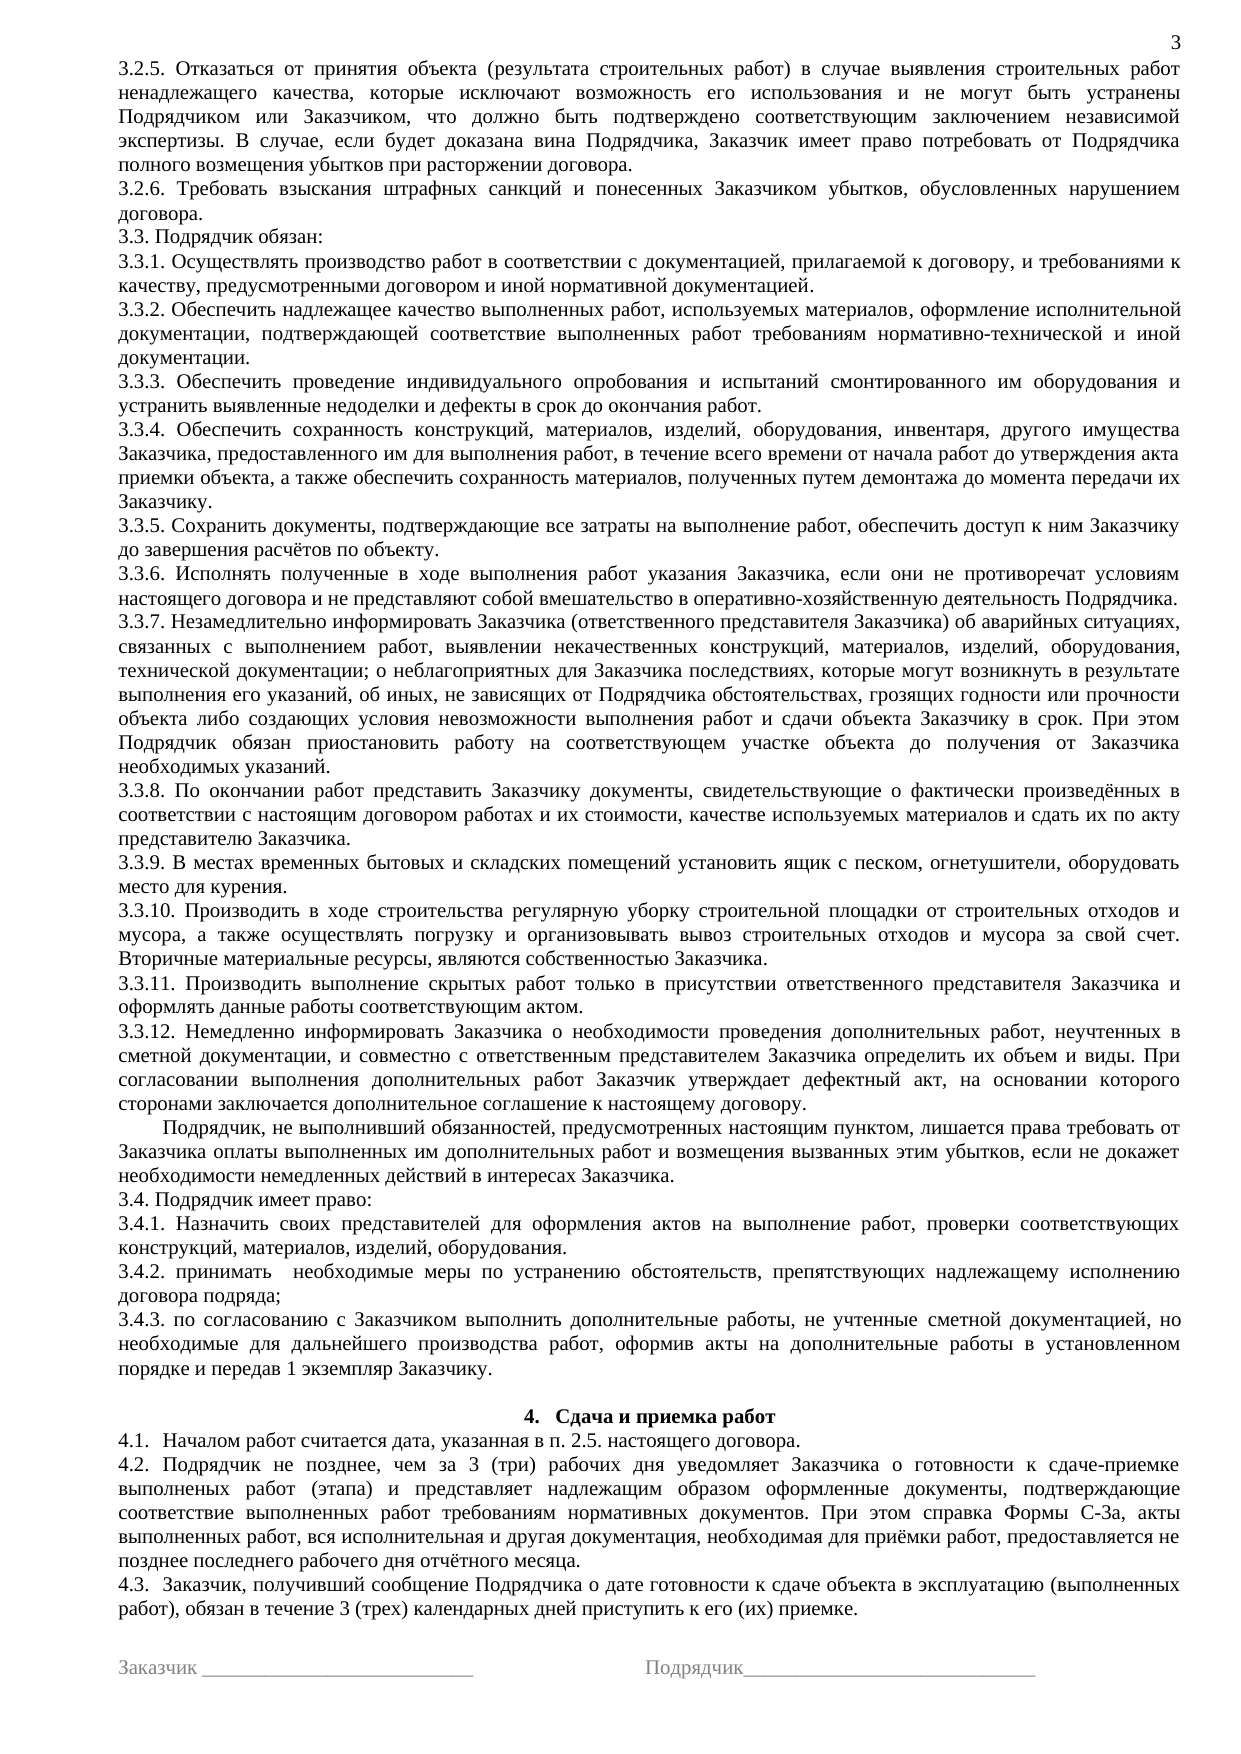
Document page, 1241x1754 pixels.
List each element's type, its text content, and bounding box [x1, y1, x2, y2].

text 3.3.9. В местах временных бытовых и складских помещений установить ящик с песком, огнетушители, оборудовать место для курения. [118, 850, 1181, 898]
list Началом работ считается дата, указанная в п. 2.5. настоящего договора. [118, 1428, 1181, 1452]
list Заказчик, получивший сообщение Подрядчика о дате готовности к сдаче объекта в эксплуатацию (выполненных работ), обязан в течение 3 (трех) календарных дней приступить к его (их) приемке. [118, 1572, 1181, 1620]
text Подрядчик, не выполнивший обязанностей, предусмотренных настоящим пунктом, лишается права требовать от Заказчика оплаты выполненных им дополнительных работ и возмещения вызванных этим убытков, если не докажет необходимости немедленных действий в интересах Заказчика. [118, 1115, 1181, 1187]
text 3.2.6. Требовать взыскания штрафных санкций и понесенных Заказчиком убытков, обусловленных нарушением договора. [118, 176, 1181, 224]
text 3.3.4. Обеспечить сохранность конструкций, материалов, изделий, оборудования, инвентаря, другого имущества Заказчика, предоставленного им для выполнения работ, в течение всего времени от начала работ до утверждения акта приемки объекта, а также обеспечить сохранность материалов, полученных путем демонтажа до момента передачи их Заказчику. [118, 417, 1181, 513]
text 3.3.2. Обеспечить надлежащее качество выполненных работ, используемых материалов, оформление исполнительной документации, подтверждающей соответствие выполненных работ требованиям нормативно-технической и иной документации. [118, 297, 1181, 369]
text 3.2.5. Отказаться от принятия объекта (результата строительных работ) в случае выявления строительных работ ненадлежащего качества, которые исключают возможность его использования и не могут быть устранены Подрядчиком или Заказчиком, что должно быть подтверждено соответствующим заключением независимой экспертизы. В случае, если будет доказана вина Подрядчика, Заказчик имеет право потребовать от Подрядчика полного возмещения убытков при расторжении договора. [118, 56, 1181, 176]
text 3.3.10. Производить в ходе строительства регулярную уборку строительной площадки от строительных отходов и мусора, а также осуществлять погрузку и организовывать вывоз строительных отходов и мусора за свой счет. Вторичные материальные ресурсы, являются собственностью Заказчика. [118, 898, 1181, 970]
text 3.3.3. Обеспечить проведение индивидуального опробования и испытаний смонтированного им оборудования и устранить выявленные недоделки и дефекты в срок до окончания работ. [118, 369, 1181, 417]
text 3.4.1. Назначить своих представителей для оформления актов на выполнение работ, проверки соответствующих конструкций, материалов, изделий, оборудования. [118, 1211, 1181, 1259]
text 3.3.7. Незамедлительно информировать Заказчика (ответственного представителя Заказчика) об аварийных ситуациях, связанных с выполнением работ, выявлении некачественных конструкций, материалов, изделий, оборудования, технической документации; о неблагоприятных для Заказчика последствиях, которые могут возникнуть в результате выполнения его указаний, об иных, не зависящих от Подрядчика обстоятельствах, грозящих годности или прочности объекта либо создающих условия невозможности выполнения работ и сдачи объекта Заказчику в срок. При этом Подрядчик обязан приостановить работу на соответствующем участке объекта до получения от Заказчика необходимых указаний. [118, 609, 1181, 778]
list Сдача и приемка работ [118, 1403, 1181, 1428]
text 3.3.11. Производить выполнение скрытых работ только в присутствии ответственного представителя Заказчика и оформлять данные работы соответствующим актом. [118, 970, 1181, 1018]
text 3.3.5. Сохранить документы, подтверждающие все затраты на выполнение работ, обеспечить доступ к ним Заказчику до завершения расчётов по объекту. [118, 513, 1181, 561]
list Подрядчик не позднее, чем за 3 (три) рабочих дня уведомляет Заказчика о готовности к сдаче-приемке выполненых работ (этапа) и представляет надлежащим образом оформленные документы, подтверждающие соответствие выполненных работ требованиям нормативных документов. При этом справка Формы С-3а, акты выполненных работ, вся исполнительная и другая документация, необходимая для приёмки работ, предоставляется не позднее последнего рабочего дня отчётного месяца. [118, 1452, 1181, 1572]
text 3.4. Подрядчик имеет право: [118, 1187, 1181, 1211]
text 3.3.1. Осуществлять производство работ в соответствии с документацией, прилагаемой к договору, и требованиями к качеству, предусмотренными договором и иной нормативной документацией. [118, 248, 1181, 297]
text 3.4.3. по согласованию с Заказчиком выполнить дополнительные работы, не учтенные сметной документацией, но необходимые для дальнейшего производства работ, оформив акты на дополнительные работы в установленном порядке и передав 1 экземпляр Заказчику. [118, 1307, 1181, 1379]
text 3.4.2. принимать необходимые меры по устранению обстоятельств, препятствующих надлежащему исполнению договора подряда; [118, 1259, 1181, 1307]
text 3.3.8. По окончании работ представить Заказчику документы, свидетельствующие о фактически произведённых в соответствии с настоящим договором работах и их стоимости, качестве используемых материалов и сдать их по акту представителю Заказчика. [118, 778, 1181, 850]
text 3.3.6. Исполнять полученные в ходе выполнения работ указания Заказчика, если они не противоречат условиям настоящего договора и не представляют собой вмешательство в оперативно-хозяйственную деятельность Подрядчика. [118, 561, 1181, 609]
text 3.3. Подрядчик обязан: [118, 224, 1181, 248]
text 3.3.12. Немедленно информировать Заказчика о необходимости проведения дополнительных работ, неучтенных в сметной документации, и совместно с ответственным представителем Заказчика определить их объем и виды. При согласовании выполнения дополнительных работ Заказчик утверждает дефектный акт, на основании которого сторонами заключается дополнительное соглашение к настоящему договору. [118, 1018, 1181, 1115]
